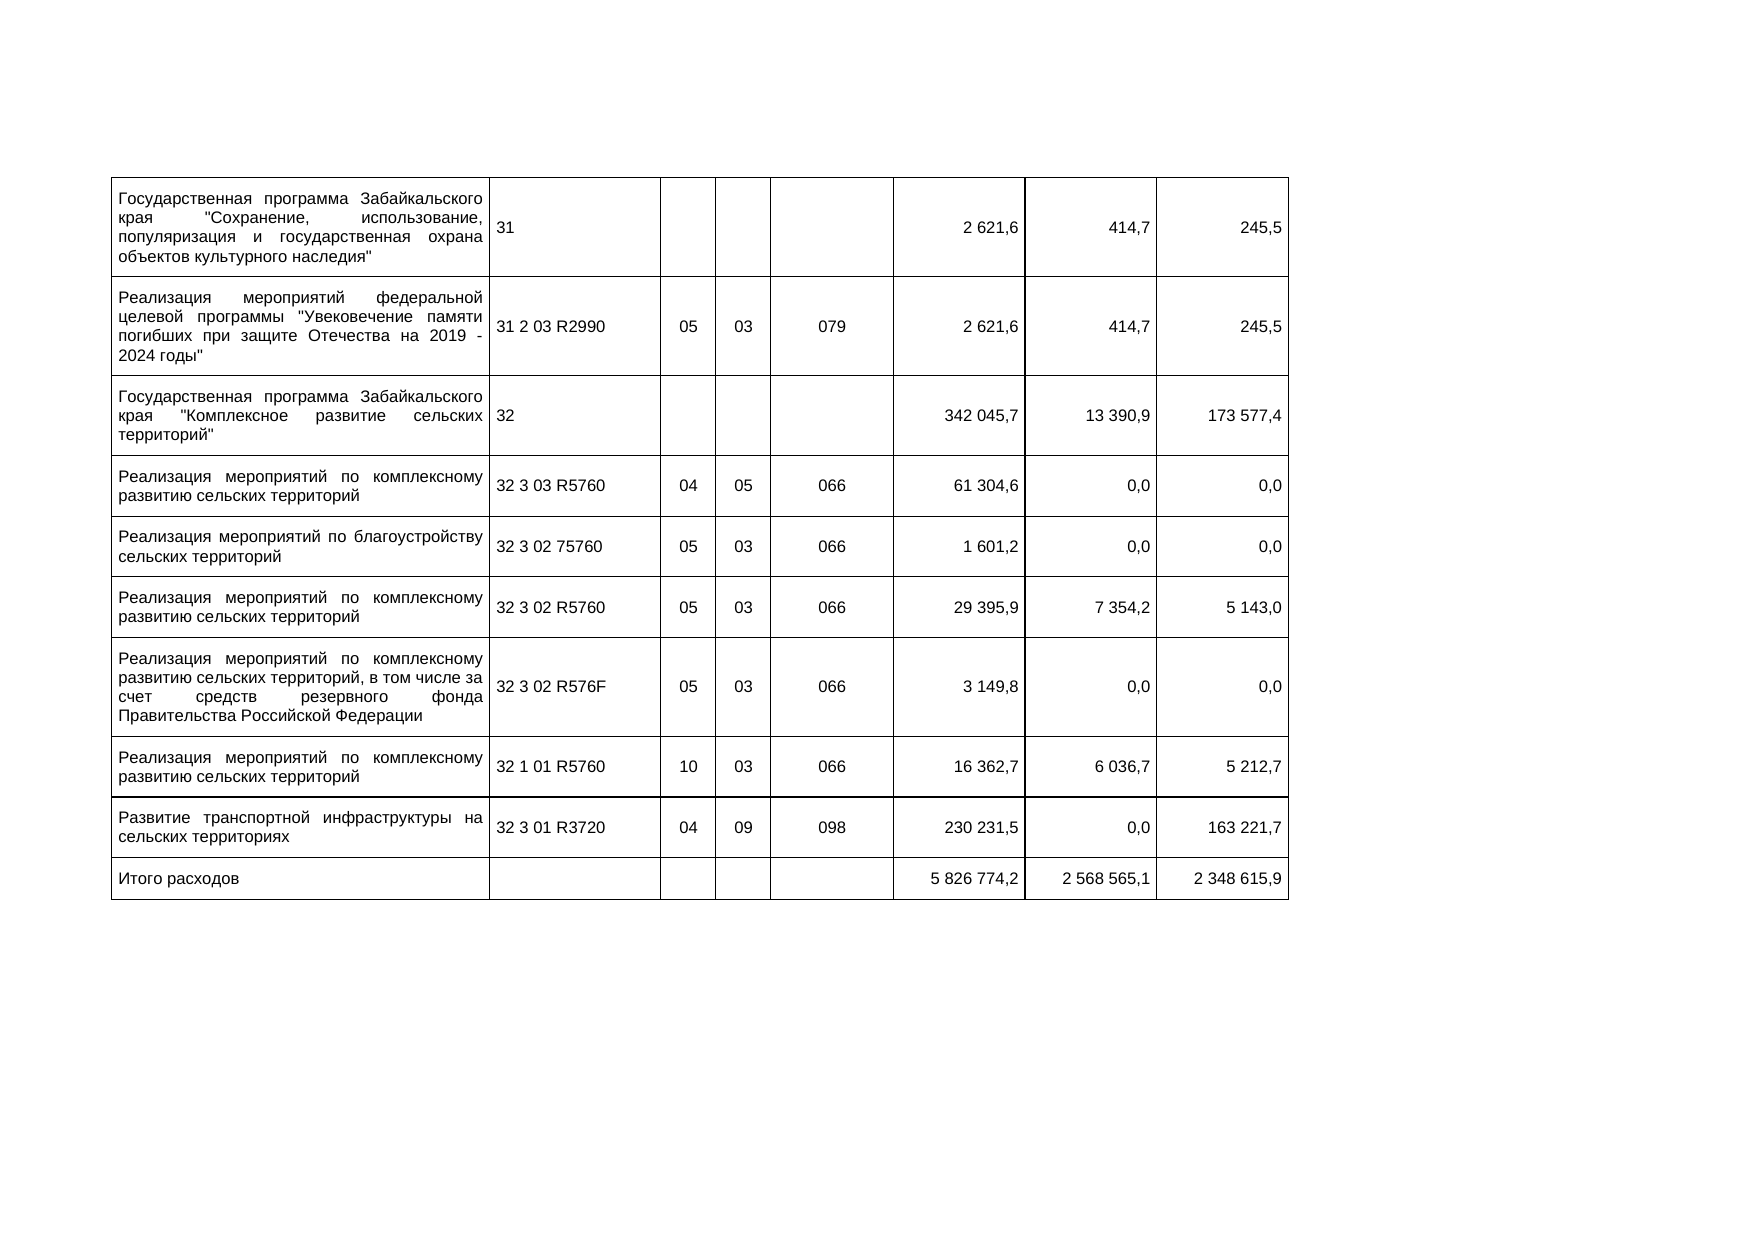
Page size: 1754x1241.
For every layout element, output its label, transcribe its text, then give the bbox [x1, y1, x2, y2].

table_cell 2 568 565,1 [1026, 858, 1156, 898]
table_cell Реализация мероприятий по комплексному развитию сельских территорий [112, 737, 489, 796]
table_cell 03 [716, 638, 770, 736]
table_cell [716, 858, 770, 898]
table_cell 0,0 [1157, 638, 1288, 736]
table_cell 066 [771, 577, 893, 637]
table_cell 6 036,7 [1026, 737, 1156, 796]
table_cell Реализация мероприятий по комплексному развитию сельских территорий, в том числе за счет средств резервного фонда Правительства Российской Федерации [112, 638, 489, 736]
table_cell 61 304,6 [894, 456, 1024, 516]
table_cell Итого расходов [112, 858, 489, 898]
table_cell Государственная программа Забайкальского края "Комплексное развитие сельских территорий" [112, 376, 489, 455]
table_cell 2 621,6 [894, 178, 1024, 276]
table_cell 29 395,9 [894, 577, 1024, 637]
table_cell [716, 178, 770, 276]
table_cell 5 143,0 [1157, 577, 1288, 637]
table_cell Развитие транспортной инфраструктуры на сельских территориях [112, 798, 489, 857]
table_cell 342 045,7 [894, 376, 1024, 455]
table_cell 0,0 [1026, 798, 1156, 857]
table_cell 066 [771, 456, 893, 516]
table_cell 066 [771, 517, 893, 576]
table_cell 05 [716, 456, 770, 516]
table_cell 32 3 03 R5760 [490, 456, 660, 516]
table_cell Реализация мероприятий по комплексному развитию сельских территорий [112, 577, 489, 637]
table_cell 05 [661, 577, 715, 637]
table_cell 230 231,5 [894, 798, 1024, 857]
table_cell [661, 376, 715, 455]
table_cell [771, 376, 893, 455]
table_cell 2 621,6 [894, 277, 1024, 375]
table_cell 163 221,7 [1157, 798, 1288, 857]
table_cell 13 390,9 [1026, 376, 1156, 455]
table_cell 05 [661, 638, 715, 736]
table_cell Государственная программа Забайкальского края "Сохранение, использование, популяризация и государственная охрана объектов культурного наследия" [112, 178, 489, 276]
table_cell [771, 178, 893, 276]
table_cell 0,0 [1026, 638, 1156, 736]
table_cell 03 [716, 277, 770, 375]
table_cell 1 601,2 [894, 517, 1024, 576]
table_cell 414,7 [1026, 178, 1156, 276]
table_cell 03 [716, 577, 770, 637]
table_cell [771, 858, 893, 898]
table_cell 079 [771, 277, 893, 375]
table_cell 5 826 774,2 [894, 858, 1024, 898]
table_cell 03 [716, 737, 770, 796]
table_cell 2 348 615,9 [1157, 858, 1288, 898]
table_cell 05 [661, 277, 715, 375]
table_cell 10 [661, 737, 715, 796]
table_cell 32 1 01 R5760 [490, 737, 660, 796]
table_cell 3 149,8 [894, 638, 1024, 736]
table_cell 16 362,7 [894, 737, 1024, 796]
table_cell 32 3 02 R576F [490, 638, 660, 736]
table_cell [490, 858, 660, 898]
table_cell 32 3 01 R3720 [490, 798, 660, 857]
table_cell 32 [490, 376, 660, 455]
table_cell 0,0 [1157, 456, 1288, 516]
table_cell 7 354,2 [1026, 577, 1156, 637]
table_cell 04 [661, 456, 715, 516]
table_cell 0,0 [1026, 456, 1156, 516]
table_cell 32 3 02 R5760 [490, 577, 660, 637]
table_cell 0,0 [1157, 517, 1288, 576]
table_cell [716, 376, 770, 455]
table_cell 098 [771, 798, 893, 857]
table_cell [661, 858, 715, 898]
table_cell 31 [490, 178, 660, 276]
table_cell 414,7 [1026, 277, 1156, 375]
table_cell 32 3 02 75760 [490, 517, 660, 576]
table_cell 5 212,7 [1157, 737, 1288, 796]
table_cell Реализация мероприятий по благоустройству сельских территорий [112, 517, 489, 576]
table_cell 245,5 [1157, 277, 1288, 375]
table_cell 245,5 [1157, 178, 1288, 276]
table_cell 066 [771, 737, 893, 796]
table_cell 09 [716, 798, 770, 857]
table_cell 04 [661, 798, 715, 857]
table_cell 05 [661, 517, 715, 576]
table_cell 0,0 [1026, 517, 1156, 576]
table_cell 173 577,4 [1157, 376, 1288, 455]
table_cell 066 [771, 638, 893, 736]
table_cell [661, 178, 715, 276]
table_cell 31 2 03 R2990 [490, 277, 660, 375]
table_cell Реализация мероприятий федеральной целевой программы "Увековечение памяти погибших при защите Отечества на 2019 - 2024 годы" [112, 277, 489, 375]
table_cell 03 [716, 517, 770, 576]
table_cell Реализация мероприятий по комплексному развитию сельских территорий [112, 456, 489, 516]
